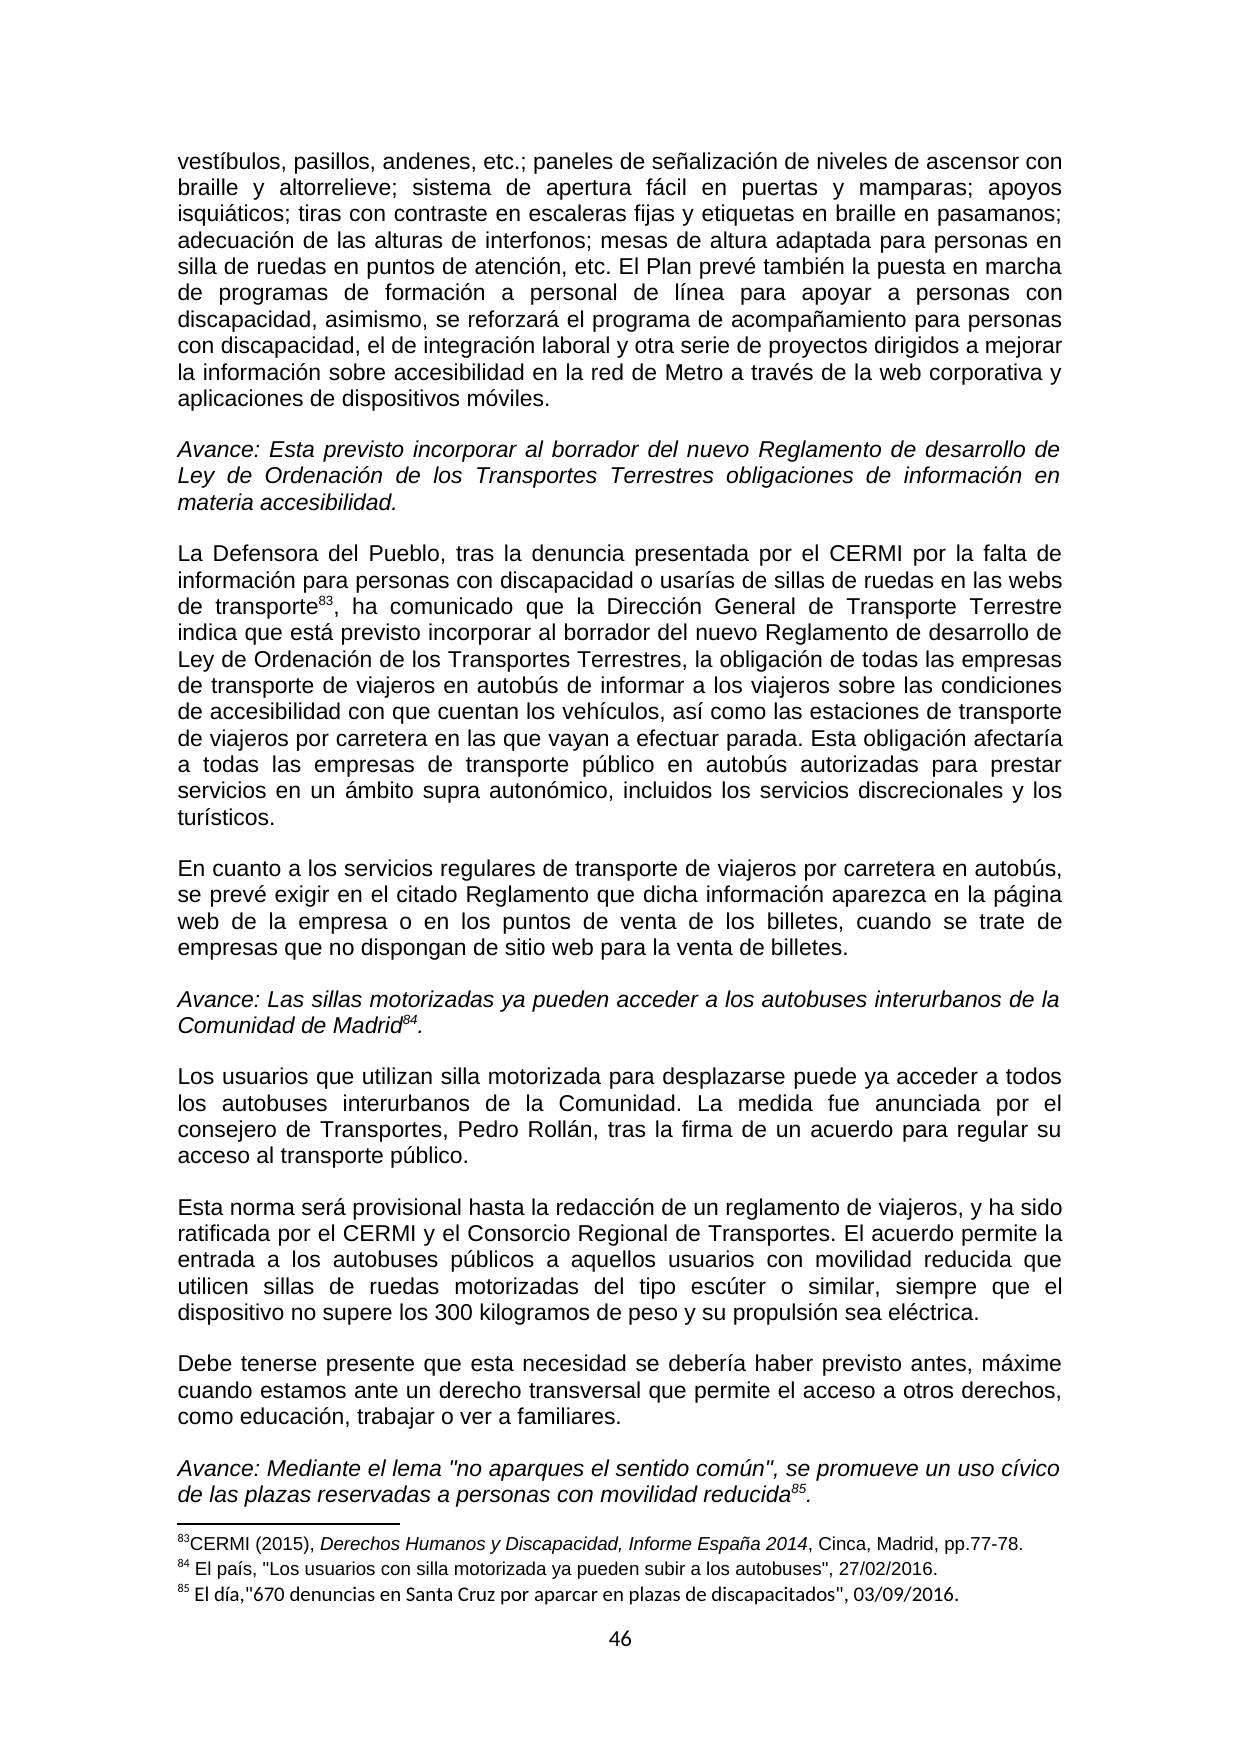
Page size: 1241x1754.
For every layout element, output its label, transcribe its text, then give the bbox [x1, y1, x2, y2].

text Avance: Mediante el lema "no aparques el sentido común", se promueve un uso cívico de las plazas reservadas a personas con movilidad reducida. [177, 1454, 1063, 1507]
text Debe tenerse presente que esta necesidad se debería haber previsto antes, máxime cuando estamos ante un derecho transversal que permite el acceso a otros derechos, como educación, trabajar o ver a familiares. [177, 1350, 1063, 1429]
text En cuanto a los servicios regulares de transporte de viajeros por carretera en autobús, se prevé exigir en el citado Reglamento que dicha información aparezca en la página web de la empresa o en los puntos de venta de los billetes, cuando se trate de empresas que no dispongan de sitio web para la venta de billetes. [177, 855, 1063, 961]
text Avance: Esta previsto incorporar al borrador del nuevo Reglamento de desarrollo de Ley de Ordenación de los Transportes Terrestres obligaciones de información en materia accesibilidad. [177, 436, 1063, 515]
text Los usuarios que utilizan silla motorizada para desplazarse puede ya acceder a todos los autobuses interurbanos de la Comunidad. La medida fue anunciada por el consejero de Transportes, Pedro Rollán, tras la firma de un acuerdo para regular su acceso al transporte público. [177, 1063, 1063, 1169]
text Esta norma será provisional hasta la redacción de un reglamento de viajeros, y ha sido ratificada por el CERMI y el Consorcio Regional de Transportes. El acuerdo permite la entrada a los autobuses públicos a aquellos usuarios con movilidad reducida que utilicen sillas de ruedas motorizadas del tipo escúter o similar, siempre que el dispositivo no supere los 300 kilogramos de peso y su propulsión sea eléctrica. [177, 1194, 1063, 1325]
text Avance: Las sillas motorizadas ya pueden acceder a los autobuses interurbanos de la Comunidad de Madrid. [177, 986, 1063, 1038]
text La Defensora del Pueblo, tras la denuncia presentada por el CERMI por la falta de información para personas con discapacidad o usarías de sillas de ruedas en las webs de transporte, ha comunicado que la Dirección General de Transporte Terrestre indica que está previsto incorporar al borrador del nuevo Reglamento de desarrollo de Ley de Ordenación de los Transportes Terrestres, la obligación de todas las empresas de transporte de viajeros en autobús de informar a los viajeros sobre las condiciones de accesibilidad con que cuentan los vehículos, así como las estaciones de transporte de viajeros por carretera en las que vayan a efectuar parada. Esta obligación afectaría a todas las empresas de transporte público en autobús autorizadas para prestar servicios en un ámbito supra autonómico, incluidos los servicios discrecionales y los turísticos. [177, 540, 1063, 830]
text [177, 148, 1063, 411]
